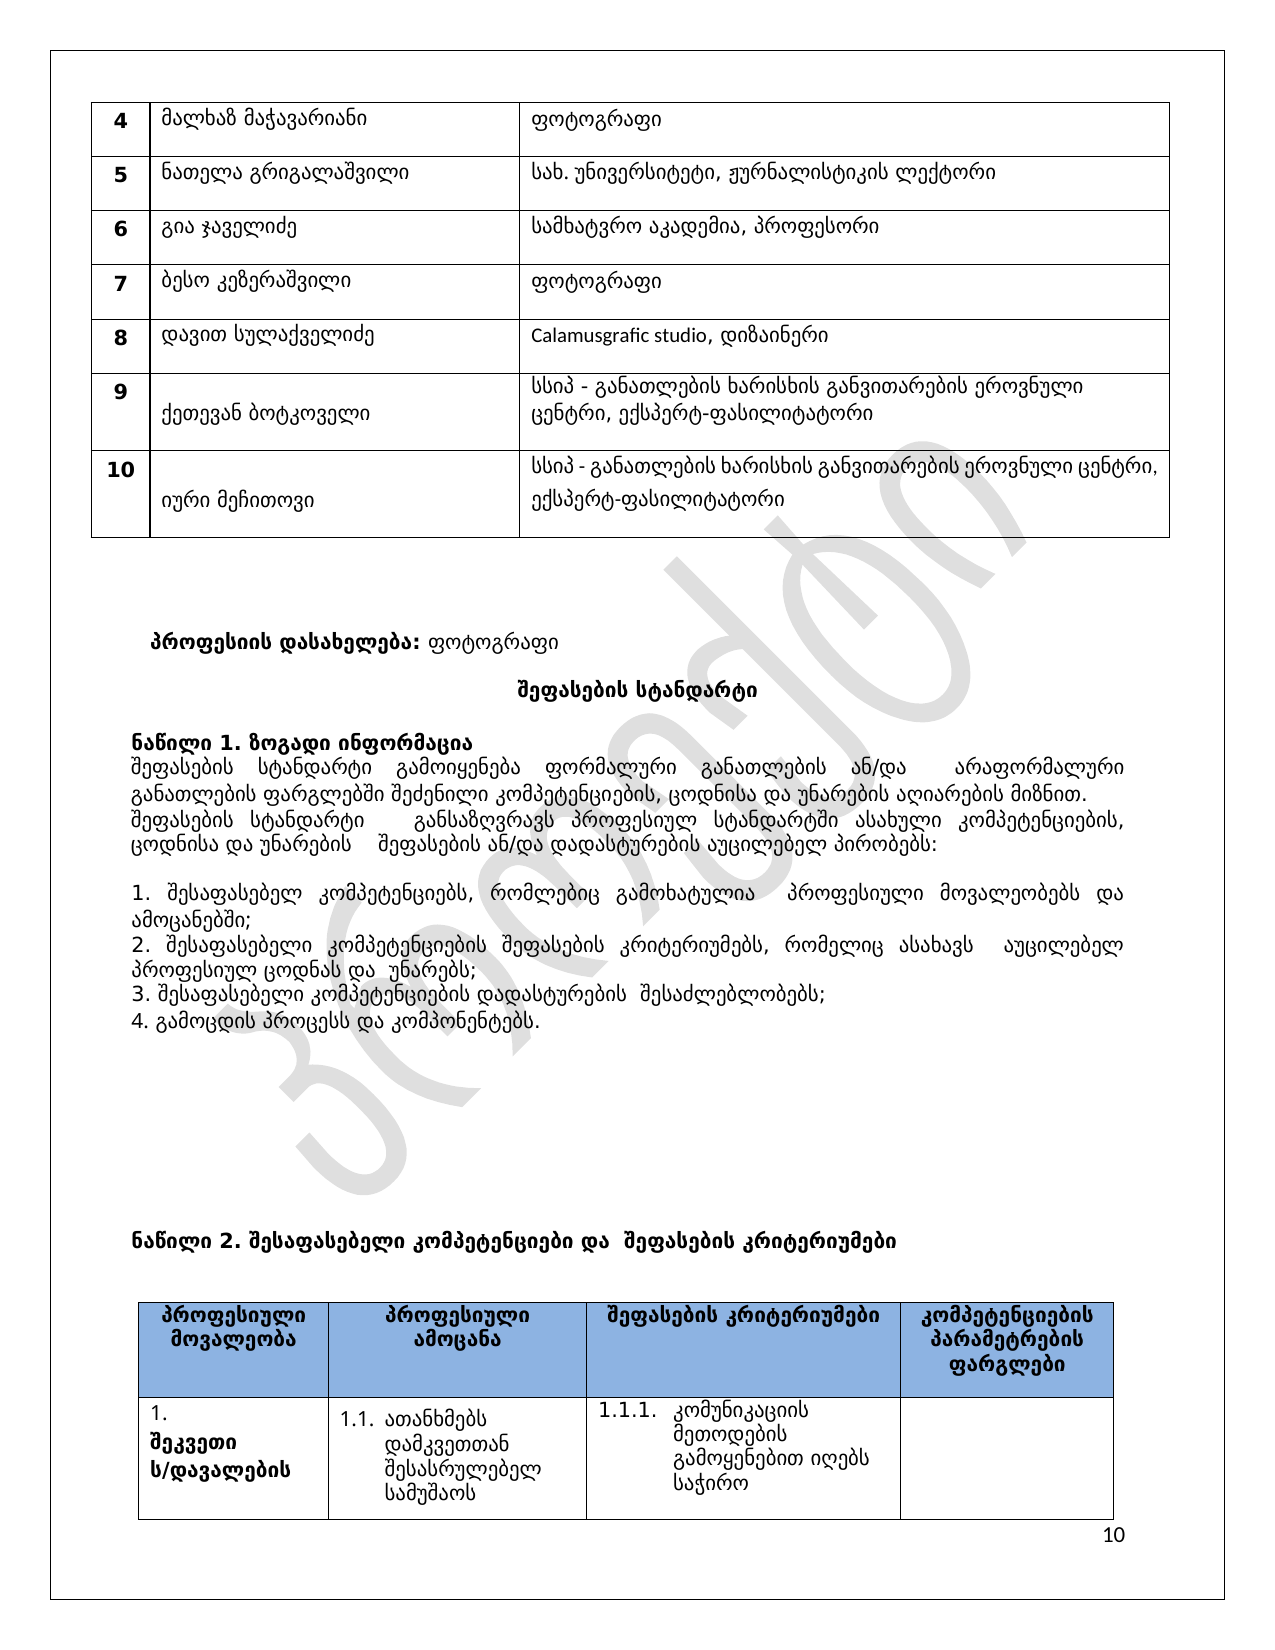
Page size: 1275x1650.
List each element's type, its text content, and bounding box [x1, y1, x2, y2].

table_cell 4 [92, 103, 149, 156]
list 2. შესაფასებელი კომპეტენციების შეფასების კრიტერიუმებს, რომელიც ასახავს აუცილებელ პროფესიულ ცოდნას და უნარებს; [131, 933, 1125, 982]
table_cell 7 [92, 265, 149, 318]
table_cell Calamusgrafic studio, დიზაინერი [520, 320, 1169, 373]
table_cell იური მეჩითოვი [151, 451, 519, 537]
table_cell 6 [92, 211, 149, 264]
table_cell გია ჯაველიძე [151, 211, 519, 264]
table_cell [587, 1398, 900, 1519]
table_header პროფესიული მოვალეობა [139, 1303, 328, 1397]
table_cell დავით სულაქველიძე [151, 320, 519, 373]
table_cell 9 [92, 374, 149, 450]
list 3. შესაფასებელი კომპეტენციების დადასტურების შესაძლებლობებს; [131, 982, 1125, 1006]
table_cell სსიპ - განათლების ხარისხის განვითარების ეროვნული ცენტრი, ექსპერტ-ფასილიტატორი [520, 374, 1169, 450]
list შეფასების სტანდარტი განსაზღვრავს პროფესიულ სტანდარტში ასახული კომპეტენციების, ცოდნისა და უნარების შეფასების ან/და დადასტურების აუცილებელ პირობებს: [131, 808, 1125, 857]
table_header შეფასების კრიტერიუმები [587, 1303, 900, 1397]
table_cell ნათელა გრიგალაშვილი [151, 157, 519, 210]
table_cell 8 [92, 320, 149, 373]
table_cell სამხატვრო აკადემია, პროფესორი [520, 211, 1169, 264]
list შეფასების სტანდარტი გამოიყენება ფორმალური განათლების ან/და არაფორმალური განათლების ფარგლებში შეძენილი კომპეტენციების, ცოდნისა და უნარების აღიარების მიზნით. [131, 755, 1125, 808]
table_cell ბესო კეზერაშვილი [151, 265, 519, 318]
text პროფესიის დასახელება: ფოტოგრაფი [150, 630, 1125, 654]
table_header კომპეტენციების პარამეტრების ფარგლები [901, 1303, 1113, 1397]
table_header პროფესიული ამოცანა [329, 1303, 586, 1397]
table_cell 5 [92, 157, 149, 210]
text შეფასების სტანდარტი [150, 678, 1125, 703]
table_cell [901, 1398, 1113, 1519]
list ნაწილი 1. ზოგადი ინფორმაცია [131, 731, 1125, 755]
list ნაწილი 2. შესაფასებელი კომპეტენციები და შეფასების კრიტერიუმები [131, 1229, 1125, 1253]
table_cell ფოტოგრაფი [520, 103, 1169, 156]
table_cell სსიპ - განათლების ხარისხის განვითარების ეროვნული ცენტრი, ექსპერტ-ფასილიტატორი [520, 451, 1169, 537]
list 4. გამოცდის პროცესს და კომპონენტებს. [131, 1006, 1125, 1035]
table_cell სახ. უნივერსიტეტი, ჟურნალისტიკის ლექტორი [520, 157, 1169, 210]
table_cell მალხაზ მაჭავარიანი [151, 103, 519, 156]
table_cell 1. შეკვეთის/დავალების მიღება [139, 1398, 328, 1519]
table_cell ფოტოგრაფი [520, 265, 1169, 318]
table_cell ქეთევან ბოტკოველი [151, 374, 519, 450]
table_cell 10 [92, 451, 149, 537]
list 1. შესაფასებელ კომპეტენციებს, რომლებიც გამოხატულია პროფესიული მოვალეობებს და ამოცანებში; [131, 881, 1125, 933]
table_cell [329, 1398, 586, 1519]
